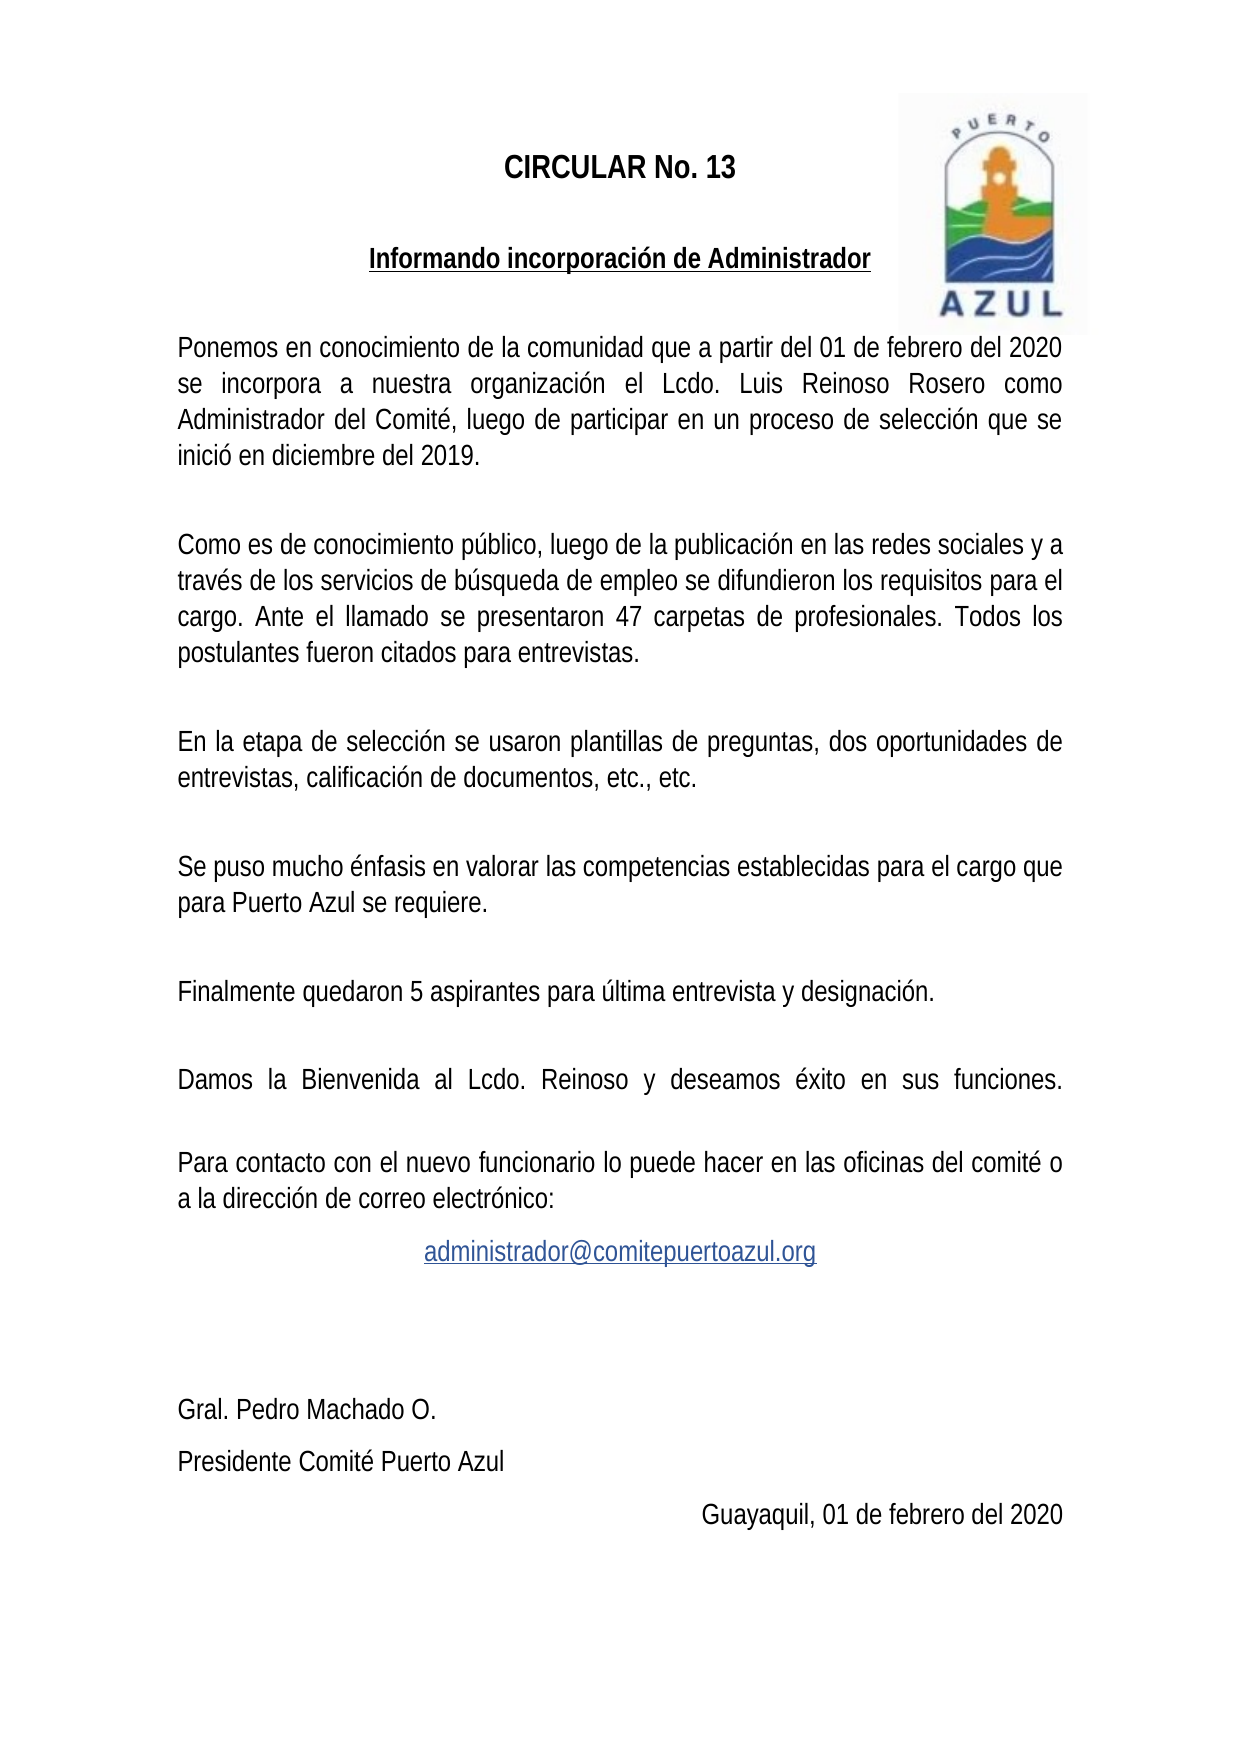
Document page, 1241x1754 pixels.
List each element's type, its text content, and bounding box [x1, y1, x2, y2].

text Como es de conocimiento público, luego de la publicación en las redes sociales y a través de los servicios de búsqueda de empleo se difundieron los requisitos para el cargo. Ante el llamado se presentaron 47 carpetas de profesionales. Todos los postulantes fueron citados para entrevistas. [177, 491, 1063, 669]
text En la etapa de selección se usaron plantillas de preguntas, dos oportunidades de entrevistas, calificación de documentos, etc., etc. [177, 688, 1063, 793]
text Presidente Comité Puerto Azul [177, 1444, 1063, 1478]
text Se puso mucho énfasis en valorar las competencias establecidas para el cargo que para Puerto Azul se requiere. [177, 813, 1063, 918]
text CIRCULAR No. 13 [177, 148, 1063, 186]
text Ponemos en conocimiento de la comunidad que a partir del 01 de febrero del 2020 se incorpora a nuestra organización el Lcdo. Luis Reinoso Rosero como Administrador del Comité, luego de participar en un proceso de selección que se inició en diciembre del 2019. [177, 294, 1063, 472]
text administrador@comitepuertoazul.org [177, 1234, 1063, 1267]
text Damos la Bienvenida al Lcdo. Reinoso y deseamos éxito en sus funciones. [177, 1026, 1063, 1126]
text Finalmente quedaron 5 aspirantes para última entrevista y designación. [177, 938, 1063, 1007]
text Gral. Pedro Machado O. [177, 1392, 1063, 1425]
text Informando incorporación de Administrador [177, 206, 1063, 275]
picture [898, 93, 1111, 335]
text Para contacto con el nuevo funcionario lo puede hacer en las oficinas del comité o a la dirección de correo electrónico: [177, 1145, 1063, 1214]
text Guayaquil, 01 de febrero del 2020 [177, 1497, 1063, 1561]
